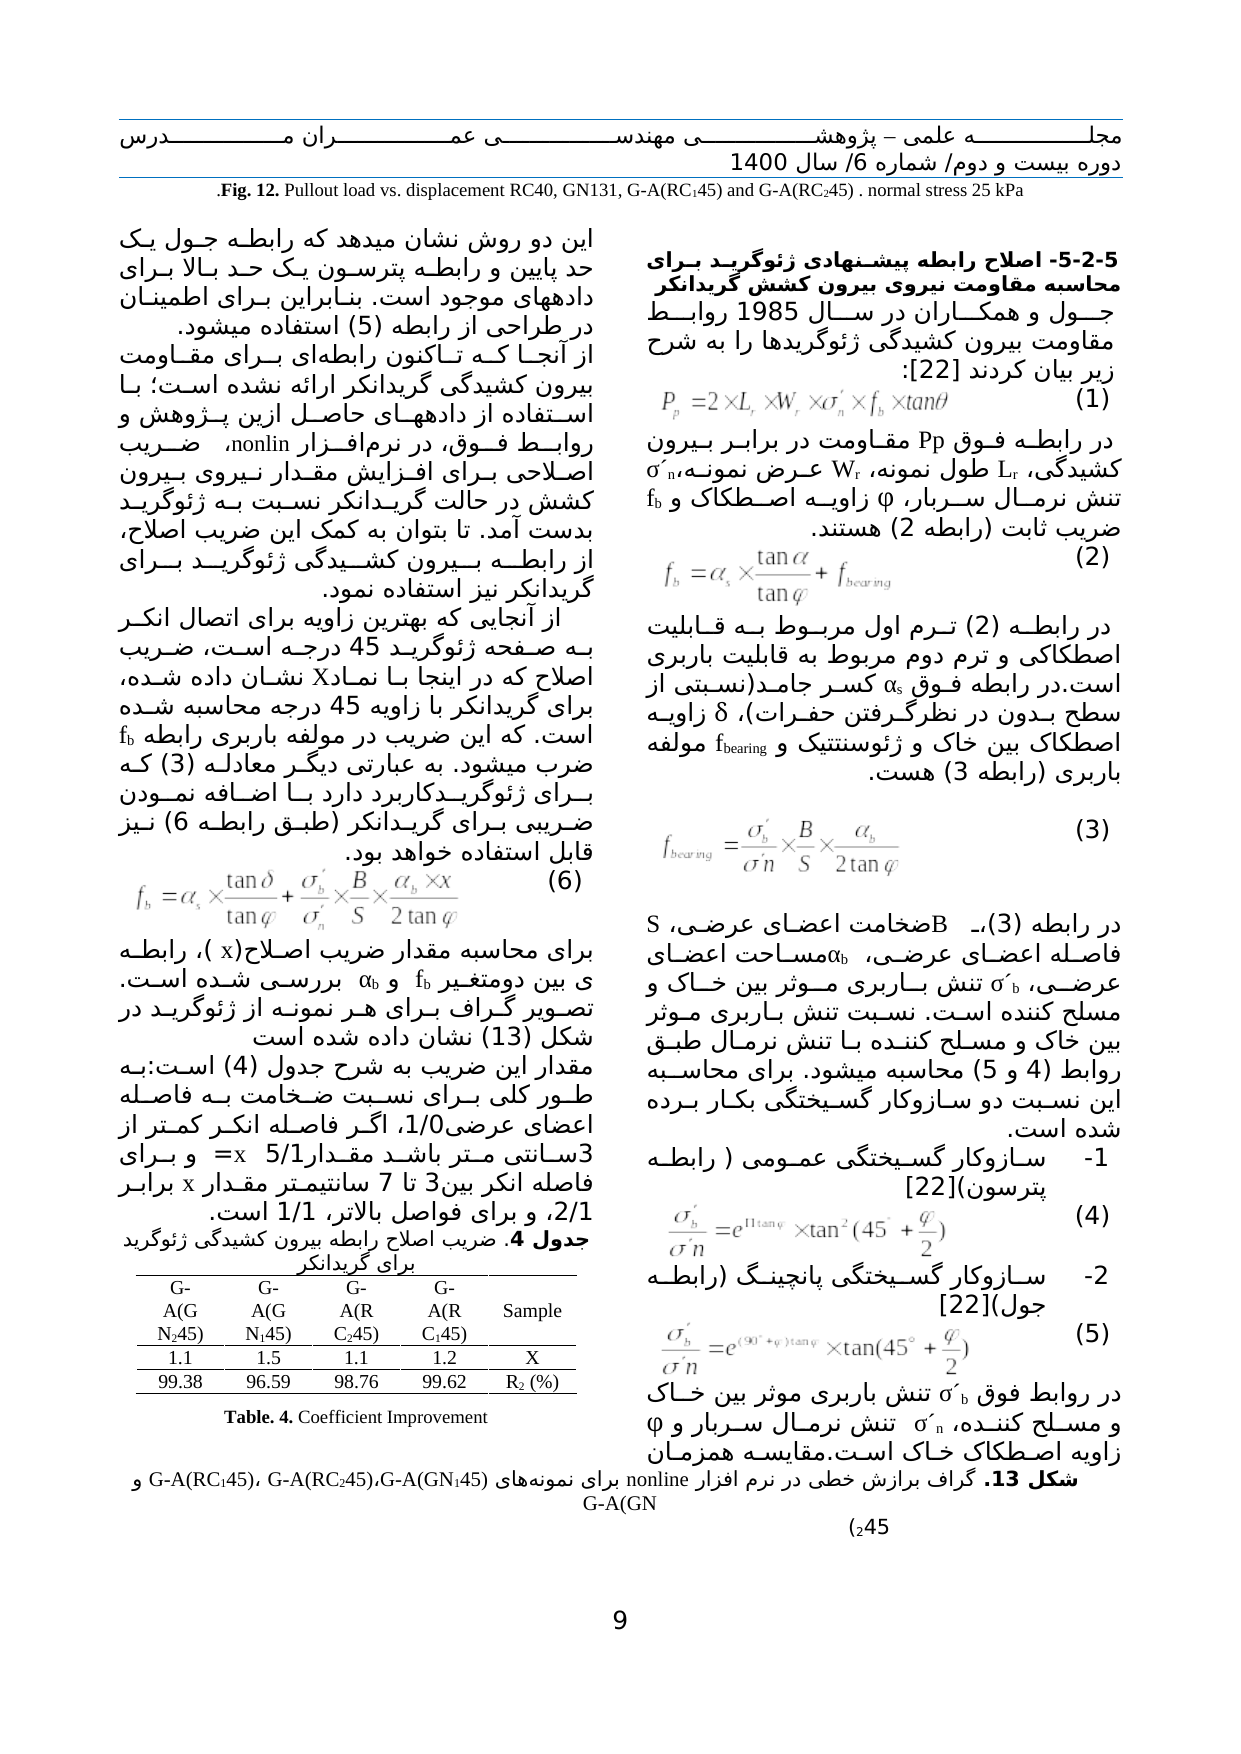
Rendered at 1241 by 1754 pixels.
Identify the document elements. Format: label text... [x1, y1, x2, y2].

text Table. 4. Coefficient Improvement [119, 1406, 594, 1428]
text شکل 13. گراف برازش خطی در نرم افزار nonline برای نمونه‌های G-A(RC145)، G-A(RC245)،G-A(GN145) و G-A(GN [119, 1467, 1121, 1515]
table_header [646, 542, 908, 611]
text برای محاسبه مقدار ضریب اصلاح(x )، رابطه ی بین دومتغیر fb و αb بررسی شده است. تصویر گراف برای هر نمونه از ژئوگرید در شکل (13) نشان داده شده است [119, 935, 594, 1052]
text جول و همکاران در سال 1985 روابط مقاومت بیرون کشیدگی ژئوگریدها را به شرح زیر بیان کردند [22]: [646, 297, 1115, 384]
table_header (2) [909, 542, 1122, 611]
table_cell 99.38 [137, 1370, 224, 1392]
text از آنجا که تاکنون رابطه‌ای برای مقاومت بیرون کشیدگی گریدانکر ارائه نشده است؛ با استفاده از دادههای حاصل ازین پژوهش و روابط فوق، در نرم‌افزار nonlin، ضریب اصلاحی برای افزایش مقدار نیروی بیرون کشش در حالت گریدانکر نسبت به ژئوگرید بدست آمد. تا بتوان به کمک این ضریب اصلاح، از رابطه بیرون کشیدگی ژئوگرید برای گریدانکر نیز استفاده نمود. [119, 341, 594, 603]
text در رابطه (3)، Bضخامت اعضای عرضی، S فاصله اعضای عرضی، αbمساحت اعضای عرضی، σ´b تنش باربری موثر بین خاک و مسلح کننده است. نسبت تنش باربری موثر بین خاک و مسلح کننده با تنش نرمال طبق روابط (4 و 5) محاسبه میشود. برای محاسبه این نسبت دو سازوکار گسیختگی بکار برده شده است. [646, 909, 1121, 1143]
text Fig. 12. Pullout load vs. displacement RC40, GN131, G-A(RC145) and G-A(RC245) . normal stress 25 kPa. [119, 178, 1121, 200]
table_cell 1.1 [313, 1346, 400, 1369]
table_header [646, 815, 914, 881]
table_header (6) [473, 866, 594, 935]
text از آنجایی که بهترین زاویه برای اتصال انکر به صفحه ژئوگرید 45 درجه است، ضریب اصلاح که در اینجا با نمادX نشان داده شده، برای گریدانکر با زاویه 45 درجه محاسبه شده است. که این ضریب در مولفه باربری رابطه fb ضرب میشود. به عبارتی دیگر معادله (3) که برای ژئوگریدکاربرد دارد با اضافه نمودن ضریبی برای گریدانکر (طبق رابطه 6) نیز قابل استفاده خواهد بود. [119, 603, 594, 866]
table_cell 1.1 [137, 1346, 224, 1369]
table_cell 98.76 [313, 1370, 400, 1392]
table_header G-A(GN145) [225, 1276, 312, 1345]
text مقدار این ضریب به شرح جدول (4) است:به طور کلی برای نسبت ضخامت به فاصله اعضای عرضی1/0، اگر فاصله انکر کمتر از 3سانتی متر باشد مقدار5/1 x= و برای فاصله انکر بین3 تا 7 سانتیمتر مقدار x برابر 2/1، و برای فواصل بالاتر، 1/1 است. [119, 1052, 594, 1227]
text در رابطه فوق Pp مقاومت در برابر بیرون کشیدگی، Lr طول نمونه، Wr عرض نمونه،σ´n تنش نرمال سربار، φ زاویه اصطکاک و fb ضریب ثابت (رابطه 2) هستند. [646, 425, 1121, 542]
table_cell 96.59 [225, 1370, 312, 1392]
table_header [646, 1319, 985, 1378]
table_cell R2 (%) [489, 1370, 576, 1392]
text در روابط فوق σ´b تنش باربری موثر بین خاک و مسلح کننده، σ´n تنش نرمال سربار و φ زاویه اصطکاک خاک است.مقایسه همزمان این دو روش نشان میدهد که رابطه جول یک حد پایین و رابطه پترسون یک حد بالا برای دادههای موجود است. بنابراین برای اطمینان در طراحی از رابطه (5) استفاده میشود. [119, 224, 594, 341]
table_header Sample [489, 1276, 576, 1345]
table_header (4) [960, 1201, 1121, 1261]
text جدول 4. ضریب اصلاح رابطه بیرون کشیدگی ژئوگرید برای گریدانکر [119, 1227, 594, 1275]
table_header G-A(RC145) [401, 1276, 488, 1345]
list سازوکار گسیختگی پانچینگ (رابطه جول)[22] [646, 1261, 1084, 1319]
text 245) [646, 1515, 1121, 1539]
table_header [646, 384, 962, 425]
table_header (1) [963, 384, 1122, 425]
table_header G-A(GN245) [137, 1276, 224, 1345]
text 5-2-5- اصلاح رابطه پیشنهادی ژئوگرید برای محاسبه مقاومت نیروی بیرون کشش گریدانکر [646, 248, 1121, 297]
table_cell 99.62 [401, 1370, 488, 1392]
table_header G-A(RC245) [313, 1276, 400, 1345]
list سازوکار گسیختگی عمومی ( رابطه پترسون)[22] [646, 1143, 1084, 1201]
table_cell 1.2 [401, 1346, 488, 1369]
table_header [119, 866, 473, 935]
table_header [654, 1201, 960, 1261]
table_cell 1.5 [225, 1346, 312, 1369]
table_header (3) [914, 815, 1122, 881]
text در روابط فوق σ´b تنش باربری موثر بین خاک و مسلح کننده، σ´n تنش نرمال سربار و φ زاویه اصطکاک خاک است.مقایسه همزمان این دو روش نشان میدهد که رابطه جول یک حد پایین و رابطه پترسون یک حد بالا برای دادههای موجود است. بنابراین برای اطمینان در طراحی از رابطه (5) استفاده میشود. [646, 1378, 1121, 1467]
table_header (5) [985, 1319, 1122, 1378]
text در رابطه (2) ترم اول مربوط به قابلیت اصطکاکی و ترم دوم مربوط به قابلیت باربری است.در رابطه فوق αs کسر جامد(نسبتی از سطح بدون در نظرگرفتن حفرات)، δ زاویه اصطکاک بین خاک و ژئوسنتتیک و fbearing مولفه باربری (رابطه 3) هست. [646, 611, 1121, 786]
table_cell X [489, 1346, 576, 1369]
